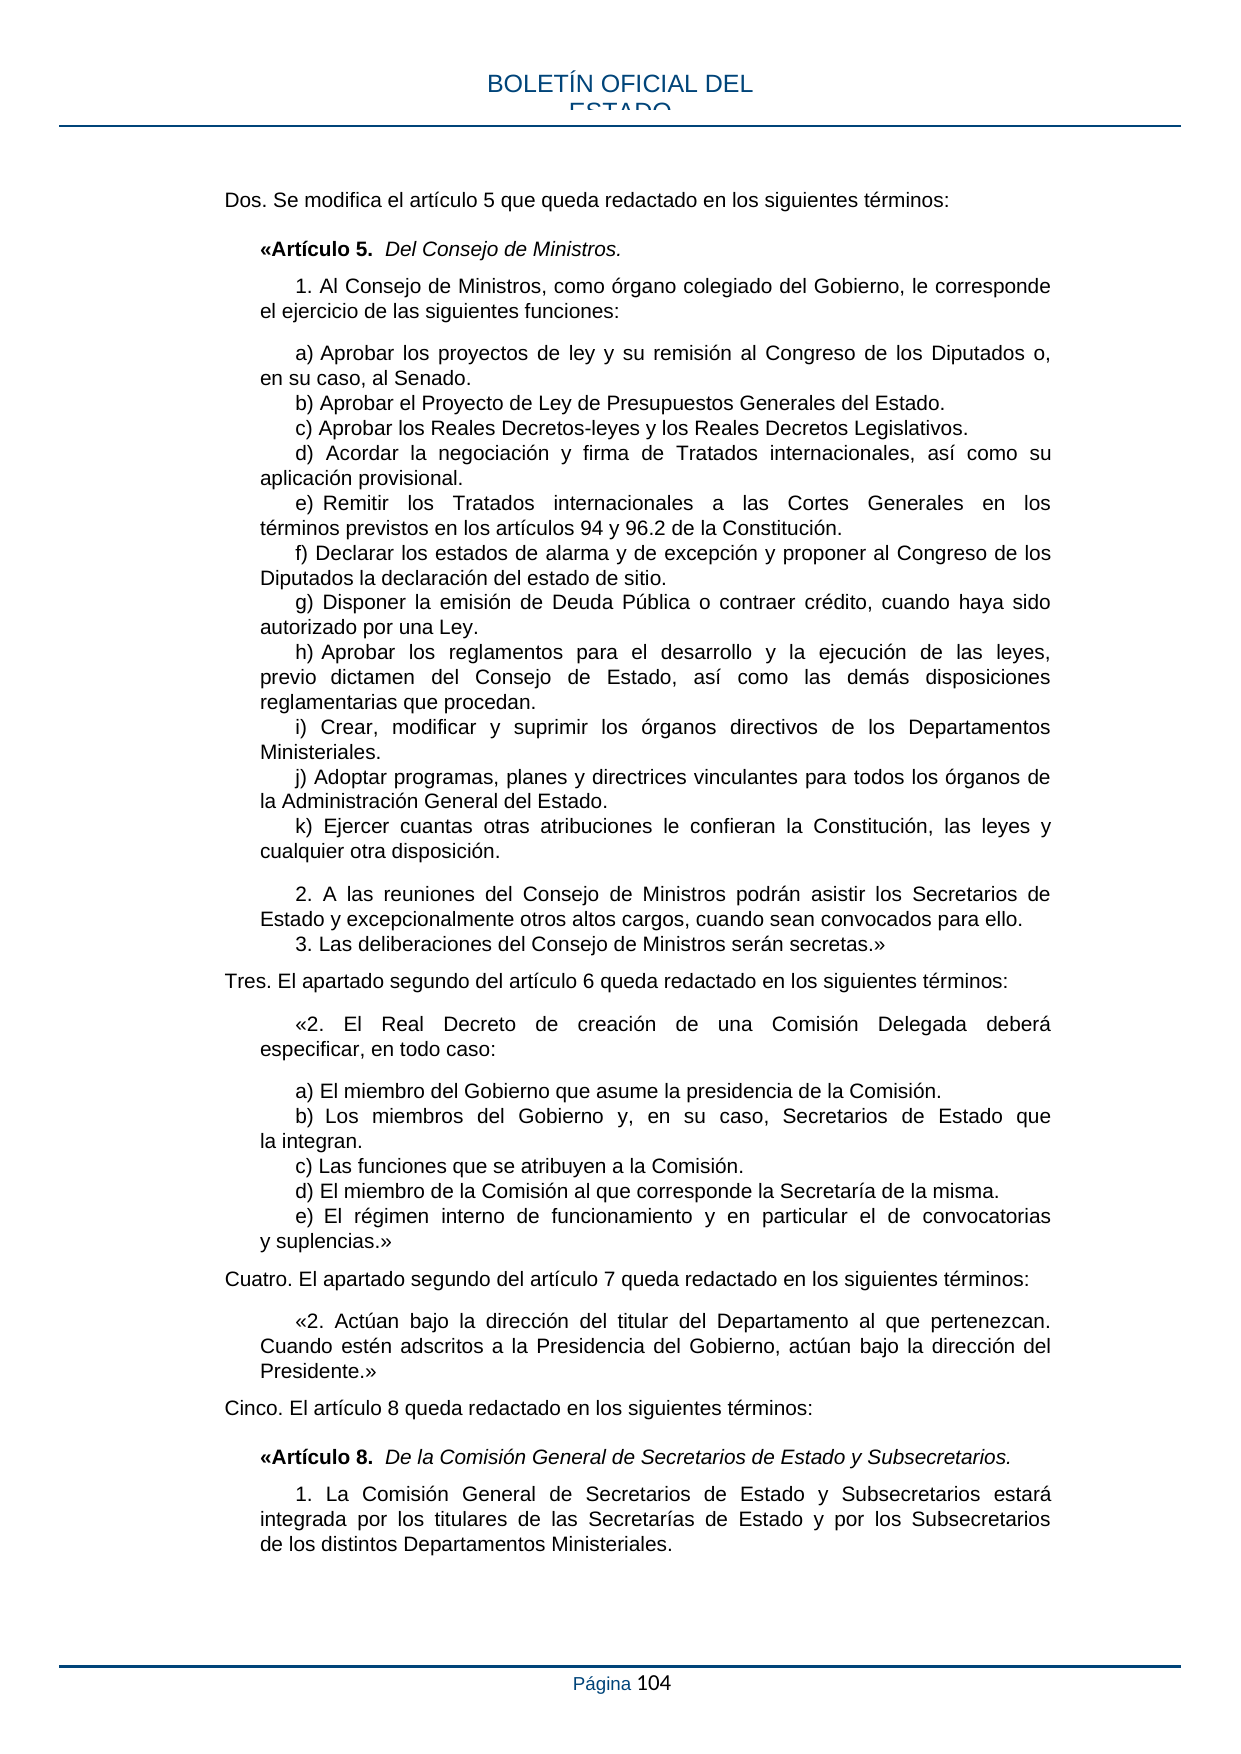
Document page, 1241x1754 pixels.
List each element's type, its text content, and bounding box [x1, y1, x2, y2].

text «Artículo 8. De la Comisión General de Secretarios de Estado y Subsecretarios. [78, 1445, 1194, 1469]
list Adoptar programas, planes y directrices vinculantes para todos los órganos de la Administración General del Estado. [260, 764, 1051, 813]
list Las deliberaciones del Consejo de Ministros serán secretas.» [295, 932, 1194, 956]
list Declarar los estados de alarma y de excepción y proponer al Congreso de los Diputados la declaración del estado de sitio. [260, 540, 1051, 589]
list Aprobar el Proyecto de Ley de Presupuestos Generales del Estado. [295, 391, 1194, 415]
list Remitir los Tratados internacionales a las Cortes Generales en los términos previstos en los artículos 94 y 96.2 de la Constitución. [260, 491, 1051, 539]
text Cinco. El artículo 8 queda redactado en los siguientes términos: [224, 1396, 1194, 1420]
list La Comisión General de Secretarios de Estado y Subsecretarios estará integrada por los titulares de las Secretarías de Estado y por los Subsecretarios de los distintos Departamentos Ministeriales. [260, 1482, 1051, 1555]
list Aprobar los Reales Decretos-leyes y los Reales Decretos Legislativos. [295, 416, 1194, 440]
list El miembro del Gobierno que asume la presidencia de la Comisión. [260, 1079, 1194, 1103]
list Las funciones que se atribuyen a la Comisión. [295, 1154, 1194, 1178]
text Dos. Se modifica el artículo 5 que queda redactado en los siguientes términos: [224, 188, 1194, 212]
text Cuatro. El apartado segundo del artículo 7 queda redactado en los siguientes términos: [60, 1266, 1194, 1290]
list El régimen interno de funcionamiento y en particular el de convocatorias y suplencias.» [260, 1204, 1051, 1253]
text «Artículo 5. Del Consejo de Ministros. [260, 237, 1117, 261]
list Crear, modificar y suprimir los órganos directivos de los Departamentos Ministeriales. [260, 715, 1051, 763]
list Aprobar los reglamentos para el desarrollo y la ejecución de las leyes, previo dictamen del Consejo de Estado, así como las demás disposiciones reglamentarias que procedan. [260, 640, 1051, 714]
text «2. Actúan bajo la dirección del titular del Departamento al que pertenezcan. Cuando estén adscritos a la Presidencia del Gobierno, actúan bajo la dirección del Presidente.» [260, 1309, 1051, 1383]
list A las reuniones del Consejo de Ministros podrán asistir los Secretarios de Estado y excepcionalmente otros altos cargos, cuando sean convocados para ello. [260, 882, 1051, 931]
list Al Consejo de Ministros, como órgano colegiado del Gobierno, le corresponde el ejercicio de las siguientes funciones: [260, 273, 1051, 322]
list Los miembros del Gobierno y, en su caso, Secretarios de Estado que la integran. [260, 1104, 1051, 1153]
text «2. El Real Decreto de creación de una Comisión Delegada deberá especificar, en todo caso: [260, 1012, 1051, 1061]
list Acordar la negociación y firma de Tratados internacionales, así como su aplicación provisional. [260, 441, 1051, 490]
list El miembro de la Comisión al que corresponde la Secretaría de la misma. [295, 1179, 1194, 1203]
text Tres. El apartado segundo del artículo 6 queda redactado en los siguientes términos: [224, 969, 1194, 993]
list Aprobar los proyectos de ley y su remisión al Congreso de los Diputados o, en su caso, al Senado. [260, 341, 1051, 390]
list Disponer la emisión de Deuda Pública o contraer crédito, cuando haya sido autorizado por una Ley. [260, 590, 1051, 639]
list Ejercer cuantas otras atribuciones le confieran la Constitución, las leyes y cualquier otra disposición. [260, 814, 1051, 863]
